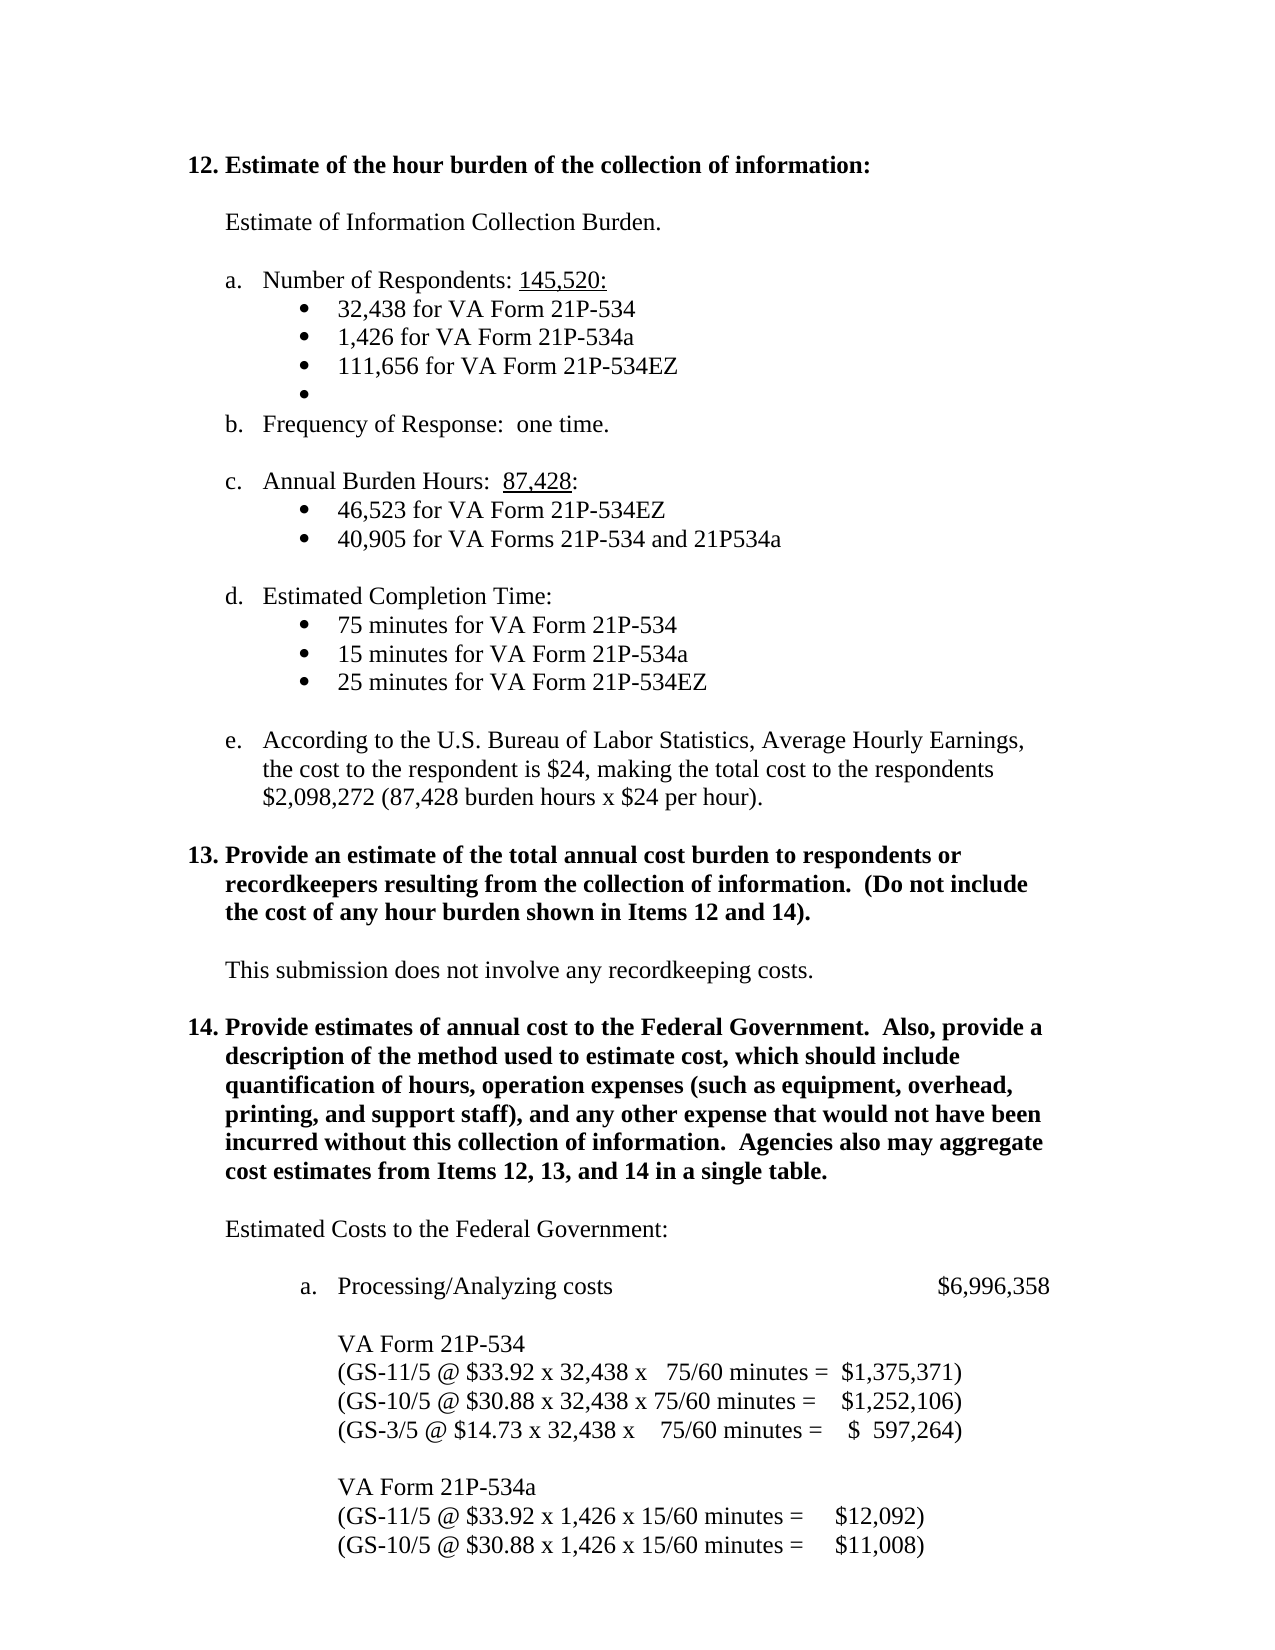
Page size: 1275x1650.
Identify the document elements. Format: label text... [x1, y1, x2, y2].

list Estimated Costs to the Federal Government: [225, 1214, 1054, 1242]
list (GS-10/5 @ $30.88 x 32,438 x 75/60 minutes = $1,252,106) [337, 1386, 1054, 1415]
list 25 minutes for VA Form 21P-534EZ [300, 667, 1054, 696]
list 15 minutes for VA Form 21P-534a [300, 639, 1054, 667]
list Frequency of Response: one time. [225, 409, 1054, 437]
list (GS-10/5 @ $30.88 x 1,426 x 15/60 minutes = $11,008) [337, 1530, 1054, 1559]
list (GS-11/5 @ $33.92 x 32,438 x 75/60 minutes = $1,375,371) [337, 1357, 1054, 1386]
list This submission does not involve any recordkeeping costs. [225, 955, 1054, 984]
list 32,438 for VA Form 21P-534 [300, 294, 1054, 322]
list 75 minutes for VA Form 21P-534 [300, 610, 1054, 639]
list VA Form 21P-534 [337, 1329, 1054, 1357]
list (GS-3/5 @ $14.73 x 32,438 x 75/60 minutes = $ 597,264) [337, 1415, 1054, 1444]
list VA Form 21P-534a [337, 1472, 1054, 1501]
list 111,656 for VA Form 21P-534EZ [300, 351, 1054, 380]
list Number of Respondents: 145,520: [225, 265, 1054, 294]
list Annual Burden Hours: 87,428: [225, 466, 1125, 495]
list 40,905 for VA Forms 21P-534 and 21P534a [300, 524, 1125, 552]
list Estimate of Information Collection Burden. [225, 207, 1054, 236]
list (GS-11/5 @ $33.92 x 1,426 x 15/60 minutes = $12,092) [337, 1501, 1054, 1530]
list 46,523 for VA Form 21P-534EZ [300, 495, 1125, 524]
list 1,426 for VA Form 21P-534a [300, 322, 1054, 351]
list According to the U.S. Bureau of Labor Statistics, Average Hourly Earnings, the cost to the respondent is $24, making the total cost to the respondents $2,098,272 (87,428 burden hours x $24 per hour). [225, 725, 1054, 811]
list Estimated Completion Time: [225, 581, 1054, 610]
list Provide estimates of annual cost to the Federal Government. Also, provide a description of the method used to estimate cost, which should include quantification of hours, operation expenses (such as equipment, overhead, printing, and support staff), and any other expense that would not have been incurred without this collection of information. Agencies also may aggregate cost estimates from Items 12, 13, and 14 in a single table. [187, 1012, 1054, 1185]
list Processing/Analyzing costs $6,996,358 [300, 1271, 1054, 1300]
list Estimate of the hour burden of the collection of information: [187, 150, 1054, 179]
list Provide an estimate of the total annual cost burden to respondents or recordkeepers resulting from the collection of information. (Do not include the cost of any hour burden shown in Items 12 and 14). [187, 840, 1054, 926]
